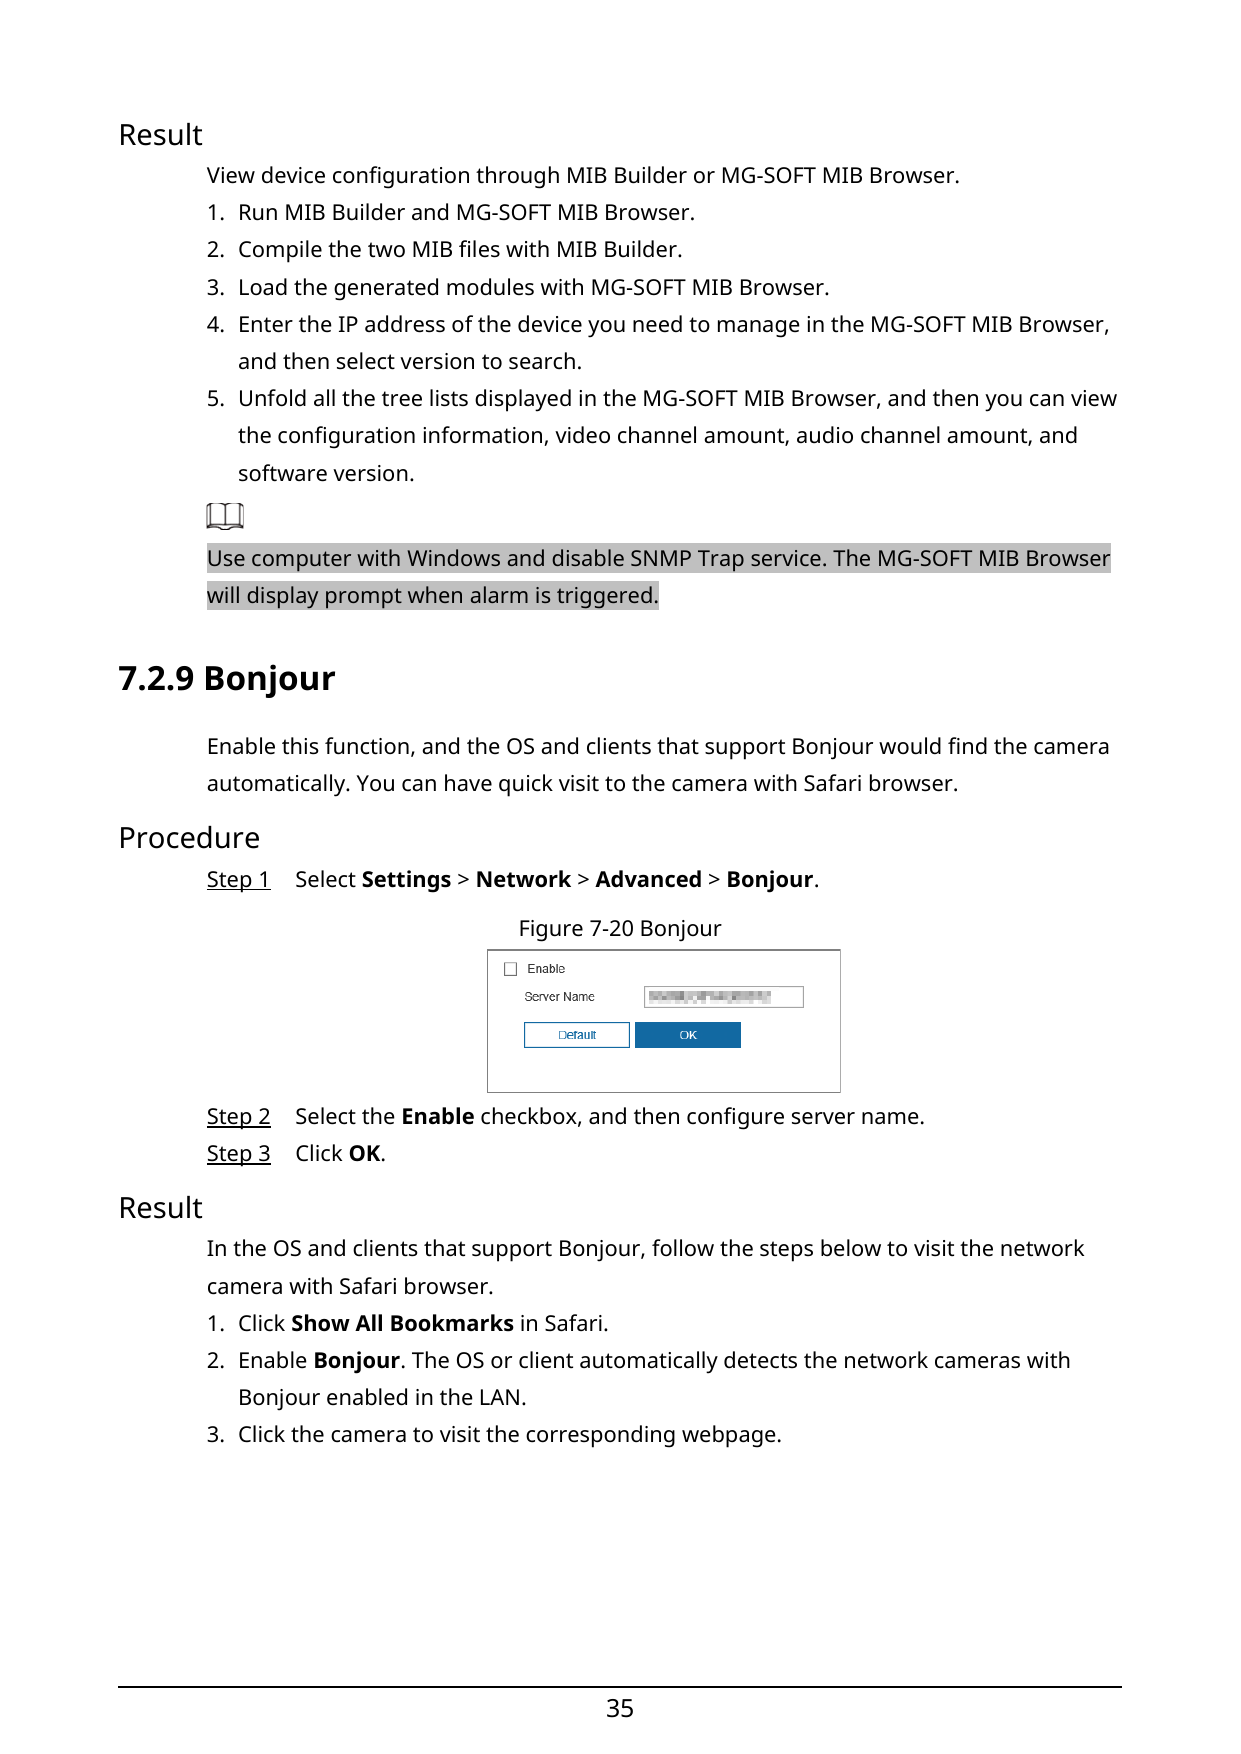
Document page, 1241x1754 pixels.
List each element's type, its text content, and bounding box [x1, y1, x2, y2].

text Step 3 Click OK. [207, 1138, 1122, 1168]
picture [206, 503, 244, 530]
text Result [118, 1187, 1122, 1227]
text View device configuration through MIB Builder or MG-SOFT MIB Browser. [207, 160, 1122, 190]
text Result [118, 114, 1122, 154]
text 3. Load the generated modules with MG-SOFT MIB Browser. [207, 272, 1122, 301]
text Step 2 Select the Enable checkbox, and then configure server name. [207, 1101, 1122, 1130]
text 1. Run MIB Builder and MG-SOFT MIB Browser. [207, 197, 1122, 227]
text Enable this function, and the OS and clients that support Bonjour would find the camera automatically. You can have quick visit to the camera with Safari browser. [207, 731, 1122, 798]
text 4. Enter the IP address of the device you need to manage in the MG-SOFT MIB Browser, and then select version to search. [207, 309, 1122, 376]
picture [487, 949, 841, 1093]
subtitle 7.2.9 Bonjour [118, 655, 1122, 701]
text Procedure [118, 818, 1122, 857]
text Figure 7-20 Bonjour [118, 913, 1122, 943]
text Step 1 Select Settings > Network > Advanced > Bonjour. [207, 863, 1122, 893]
text In the OS and clients that support Bonjour, follow the steps below to visit the network camera with Safari browser. [207, 1233, 1122, 1300]
text Use computer with Windows and disable SNMP Trap service. The MG-SOFT MIB Browser will display prompt when alarm is triggered. [207, 543, 1122, 610]
text 2. Compile the two MIB files with MIB Builder. [207, 234, 1122, 264]
text 5. Unfold all the tree lists displayed in the MG-SOFT MIB Browser, and then you can view the configuration information, video channel amount, audio channel amount, and software version. [207, 383, 1122, 487]
text 2. Enable Bonjour. The OS or client automatically detects the network cameras with Bonjour enabled in the LAN. [207, 1345, 1122, 1412]
text 1. Click Show All Bookmarks in Safari. [207, 1308, 1122, 1338]
text 3. Click the camera to visit the corresponding webpage. [207, 1419, 1122, 1449]
